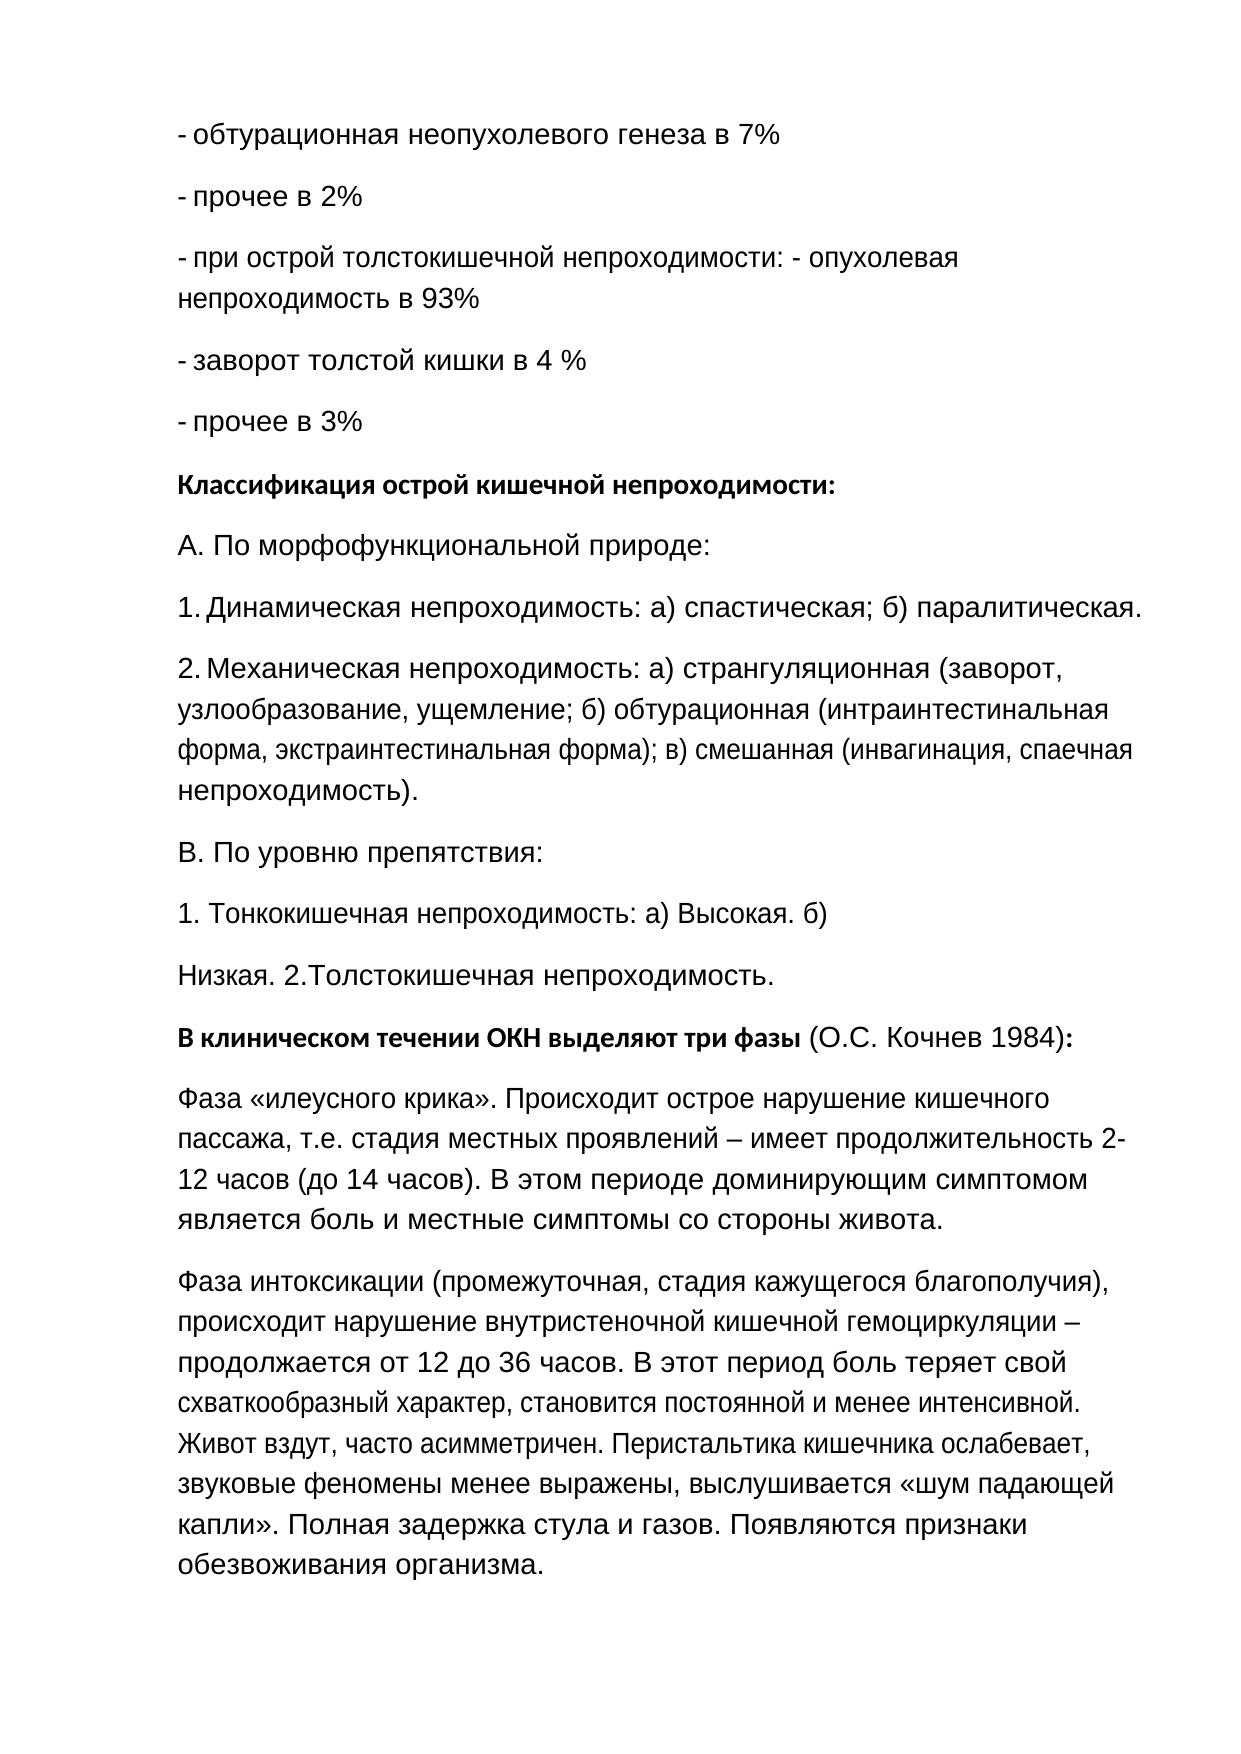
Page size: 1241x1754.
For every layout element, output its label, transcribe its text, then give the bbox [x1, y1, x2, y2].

text В. По уровню препятствия: [177, 835, 1163, 868]
list заворот толстой кишки в 4 % [177, 343, 1163, 376]
list Динамическая непроходимость: а) спастическая; б) паралитическая. [177, 590, 1163, 623]
text А. По морфофункциональной природе: [177, 528, 1163, 561]
text В клиническом течении ОКН выделяют три фазы (О.С. Кочнев 1984): [177, 1019, 1163, 1054]
list прочее в 2% [177, 179, 1163, 212]
text 1. Тонкокишечная непроходимость: а) Высокая. б) Низкая. 2.Толстокишечная непроходимость. [177, 897, 906, 991]
subtitle Классификация острой кишечной непроходимости: [177, 466, 1163, 501]
list прочее в 3% [177, 404, 1163, 438]
list обтурационная неопухолевого генеза в 7% [177, 117, 1163, 150]
text Фаза интоксикации (промежуточная, стадия кажущегося благополучия), происходит нарушение внутристеночной кишечной гемоциркуляции – продолжается от 12 до 36 часов. В этот период боль теряет свой схваткообразный характер, становится постоянной и менее интенсивной. Живот вздут, часто асимметричен. Перистальтика кишечника ослабевает, звуковые феномены менее выражены, выслушивается «шум падающей капли». Полная задержка стула и газов. Появляются признаки обезвоживания организма. [177, 1264, 1138, 1581]
text Фаза «илеусного крика». Происходит острое нарушение кишечного пассажа, т.е. стадия местных проявлений – имеет продолжительность 2-12 часов (до 14 часов). В этом периоде доминирующим симптомом является боль и местные симптомы со стороны живота. [177, 1081, 1138, 1236]
list при острой толстокишечной непроходимости: - опухолевая непроходимость в 93% [177, 240, 1149, 314]
list Механическая непроходимость: а) странгуляционная (заворот, узлообразование, ущемление; б) обтурационная (интраинтестинальная форма, экстраинтестинальная форма); в) смешанная (инвагинация, спаечная непроходимость). [177, 651, 1137, 806]
